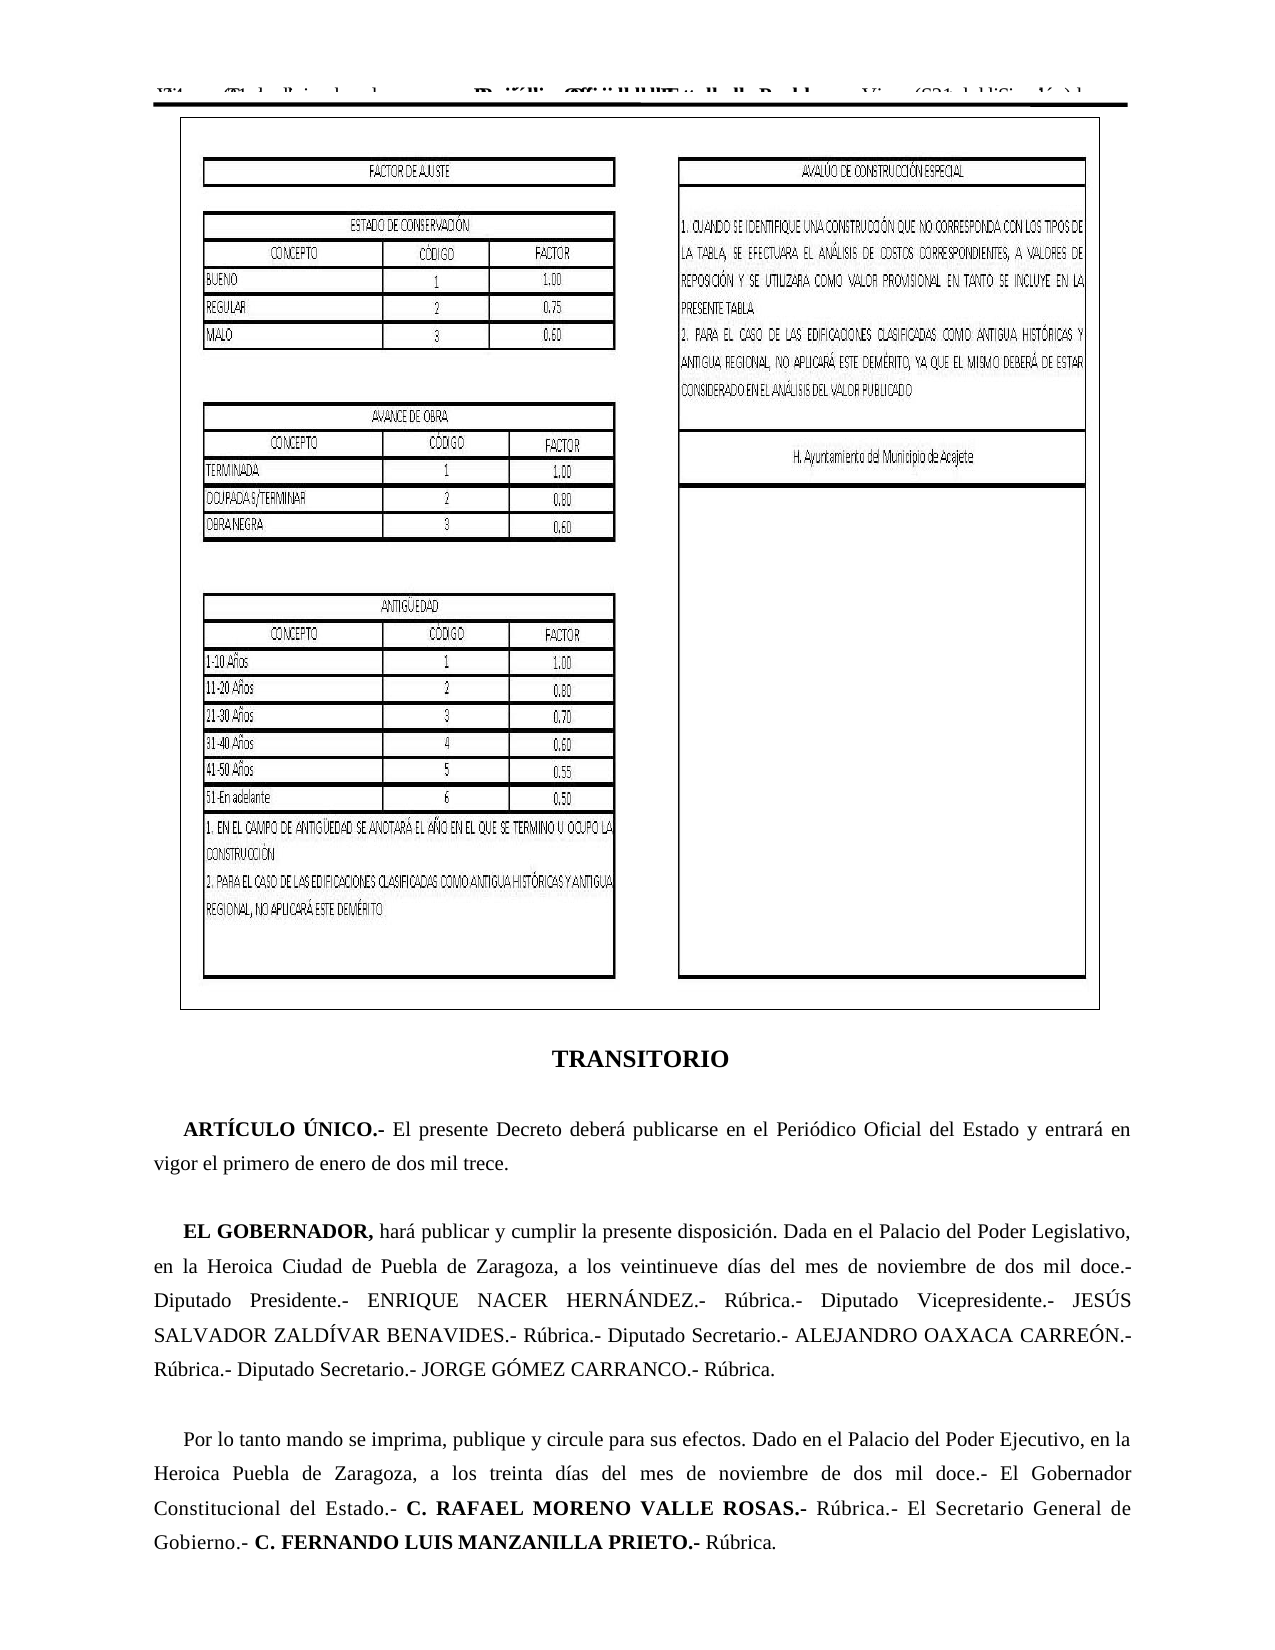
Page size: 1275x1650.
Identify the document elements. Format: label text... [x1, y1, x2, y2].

text Por lo tanto mando se imprima, publique y circule para sus efectos. Dado en el Palacio del Poder Ejecutivo, en la Heroica Puebla de Zaragoza, a los treinta días del mes de noviembre de dos mil doce.- El Gobernador Constitucional del Estado.- C. RAFAEL MORENO VALLE ROSAS.- Rúbrica.- El Secretario General de Gobierno.- C. FERNANDO LUIS MANZANILLA PRIETO.- Rúbrica. [153, 1427, 1132, 1554]
text TRANSITORIO [548, 1044, 733, 1073]
text EL GOBERNADOR, hará publicar y cumplir la presente disposición. Dada en el Palacio del Poder Legislativo, en la Heroica Ciudad de Puebla de Zaragoza, a los veintinueve días del mes de noviembre de dos mil doce.- Diputado Presidente.- ENRIQUE NACER HERNÁNDEZ.- Rúbrica.- Diputado Vicepresidente.- JESÚS SALVADOR ZALDÍVAR BENAVIDES.- Rúbrica.- Diputado Secretario.- ALEJANDRO OAXACA CARREÓN.- Rúbrica.- Diputado Secretario.- JORGE GÓMEZ CARRANCO.- Rúbrica. [153, 1219, 1131, 1381]
text ARTÍCULO ÚNICO.- El presente Decreto deberá publicarse en el Periódico Oficial del Estado y entrará en vigor el primero de enero de dos mil trece. [153, 1117, 1131, 1175]
picture [181, 118, 1099, 1009]
